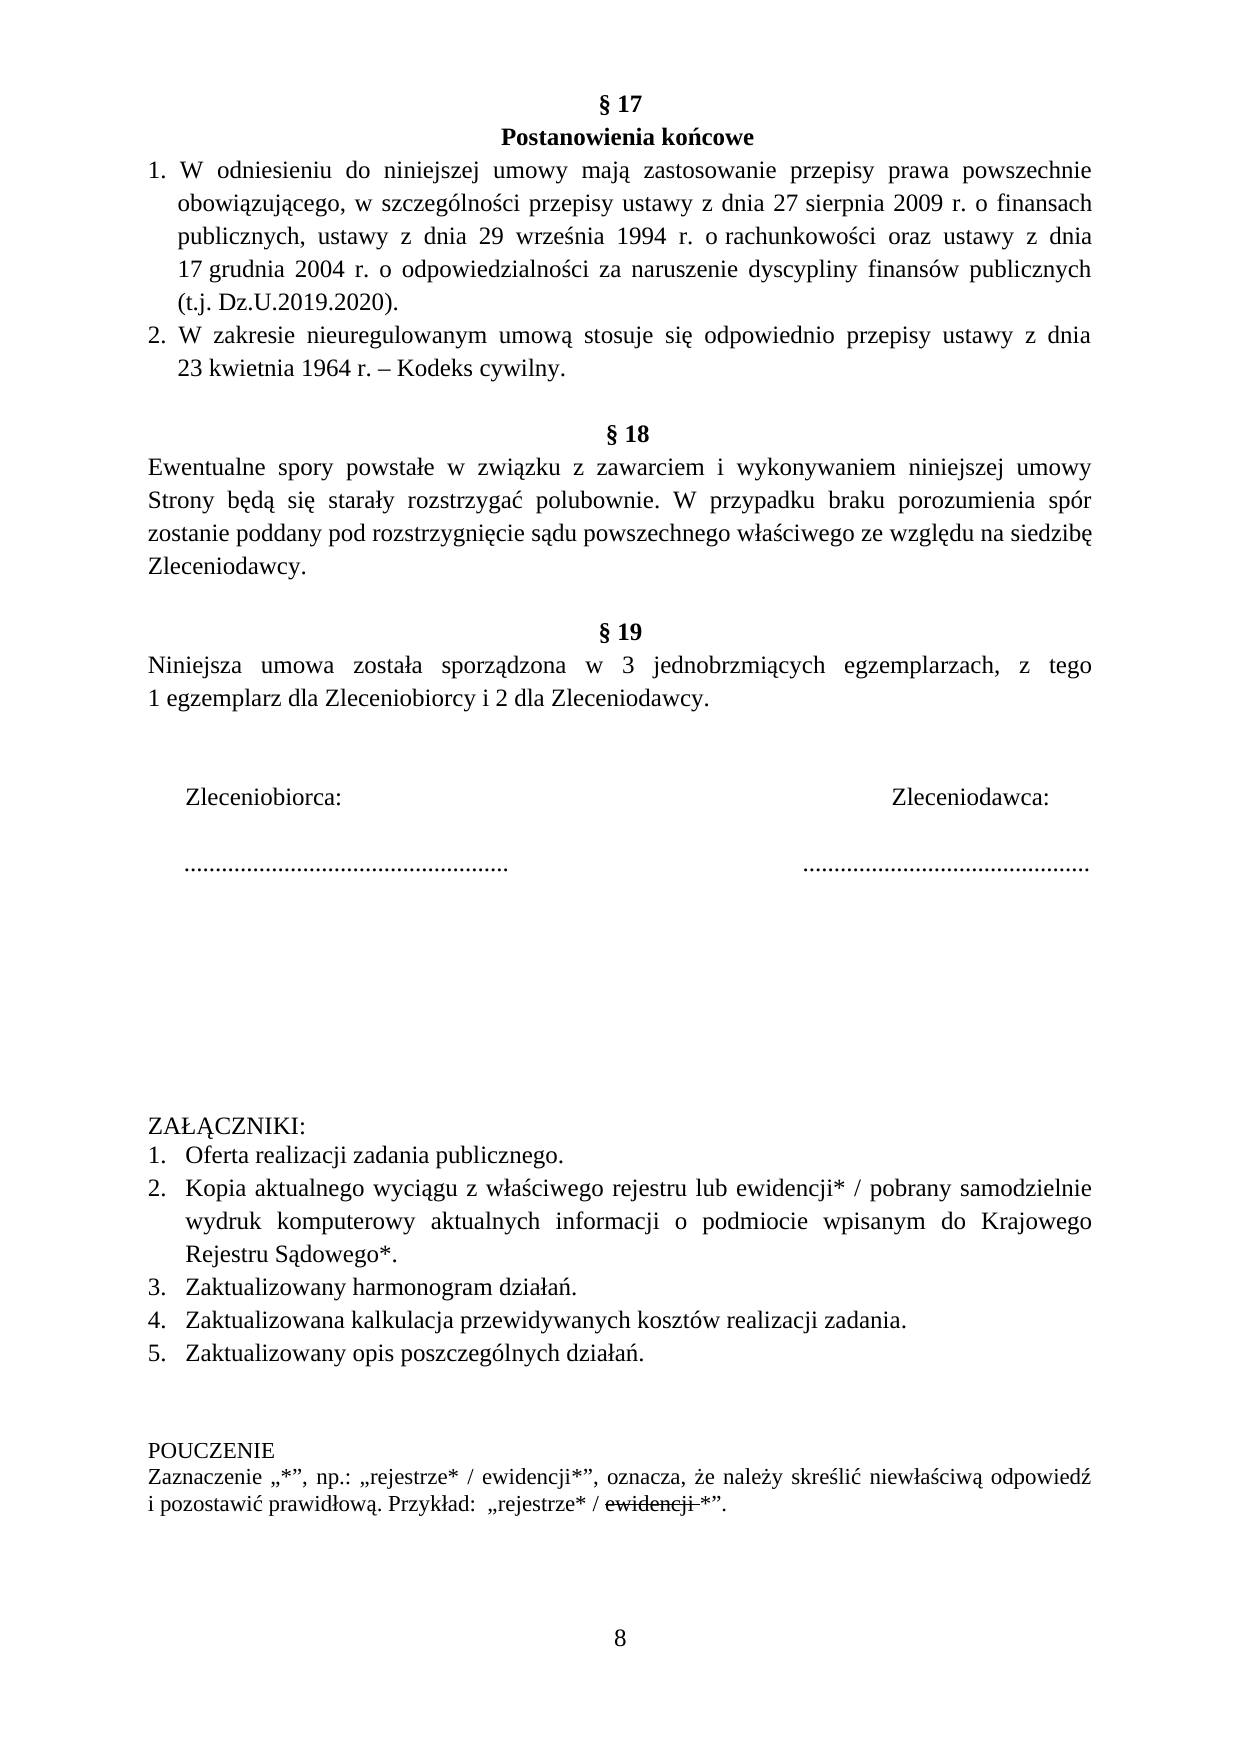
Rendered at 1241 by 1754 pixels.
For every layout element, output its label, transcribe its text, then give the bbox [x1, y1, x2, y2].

text § 19 [148, 617, 1093, 646]
list Oferta realizacji zadania publicznego. [148, 1140, 1093, 1169]
text Niniejsza umowa została sporządzona w 3 jednobrzmiących egzemplarzach, z tego 1 egzemplarz dla Zleceniobiorcy i 2 dla Zleceniodawcy. [148, 650, 1093, 712]
text ZAŁĄCZNIKI: [148, 1111, 1093, 1140]
list Zaktualizowany harmonogram działań. [148, 1272, 1093, 1301]
text § 18 [162, 419, 1093, 448]
text Zaznaczenie „*”, np.: „rejestrze* / ewidencji*”, oznacza, że należy skreślić niewłaściwą odpowiedź i pozostawić prawidłową. Przykład: „rejestrze* / ewidencji *”. [148, 1463, 1093, 1516]
text Postanowienia końcowe [162, 122, 1093, 150]
text Ewentualne spory powstałe w związku z zawarciem i wykonywaniem niniejszej umowy Strony będą się starały rozstrzygać polubownie. W przypadku braku porozumienia spór zostanie poddany pod rozstrzygnięcie sądu powszechnego właściwego ze względu na siedzibę Zleceniodawcy. [148, 452, 1093, 580]
text .................................................... .............................................. [177, 848, 1093, 877]
list Zaktualizowana kalkulacja przewidywanych kosztów realizacji zadania. [148, 1305, 1093, 1334]
list Zaktualizowany opis poszczególnych działań. [148, 1338, 1093, 1367]
text Zleceniobiorca: Zleceniodawca: [185, 782, 1093, 811]
list Kopia aktualnego wyciągu z właściwego rejestru lub ewidencji* / pobrany samodzielnie wydruk komputerowy aktualnych informacji o podmiocie wpisanym do Krajowego Rejestru Sądowego*. [148, 1173, 1093, 1268]
text 2. W zakresie nieuregulowanym umową stosuje się odpowiednio przepisy ustawy z dnia 23 kwietnia 1964 r. – Kodeks cywilny. [148, 320, 1093, 382]
text § 17 [148, 89, 1093, 117]
text POUCZENIE [148, 1437, 1225, 1463]
text 1. W odniesieniu do niniejszej umowy mają zastosowanie przepisy prawa powszechnie obowiązującego, w szczególności przepisy ustawy z dnia 27 sierpnia 2009 r. o finansach publicznych, ustawy z dnia 29 września 1994 r. o rachunkowości oraz ustawy z dnia 17 grudnia 2004 r. o odpowiedzialności za naruszenie dyscypliny finansów publicznych (t.j. Dz.U.2019.2020). [148, 155, 1093, 316]
